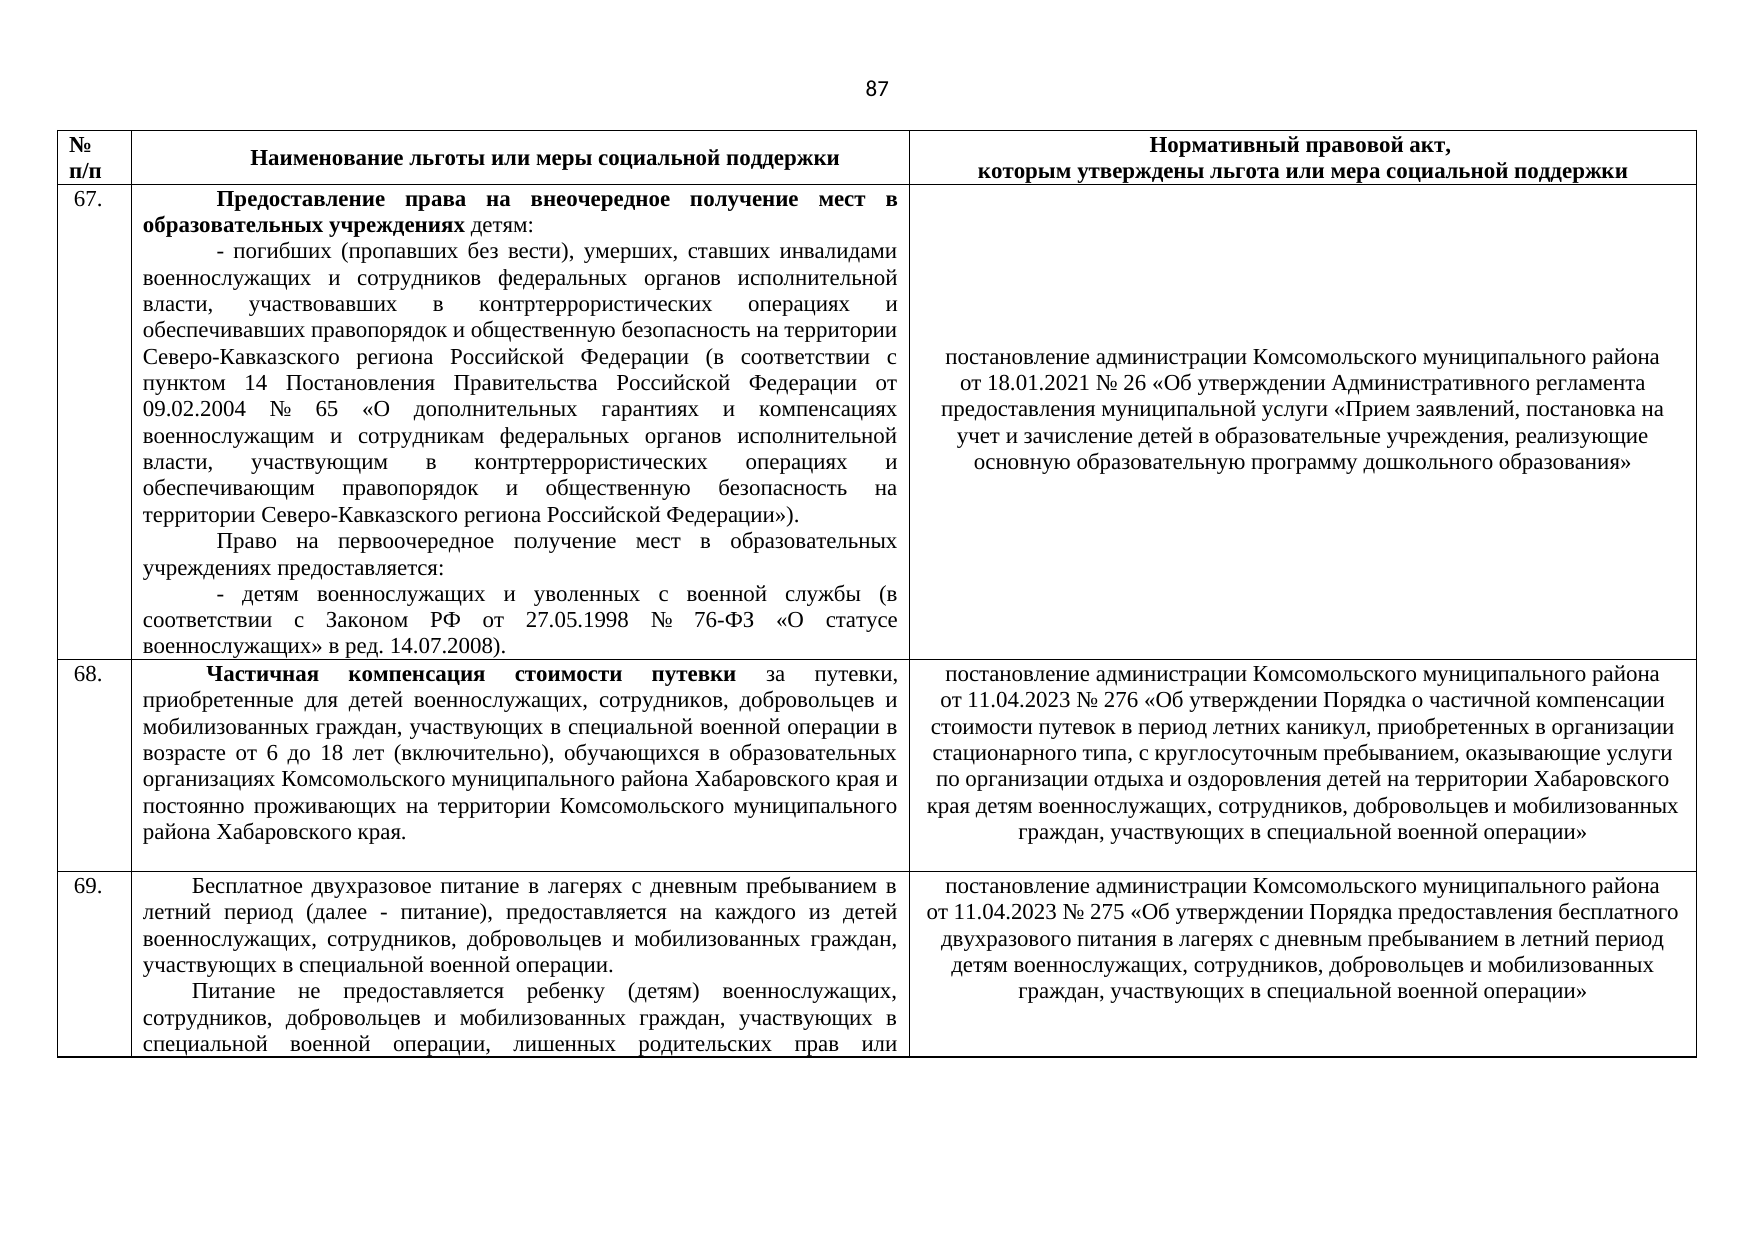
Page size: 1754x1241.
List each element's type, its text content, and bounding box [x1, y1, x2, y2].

table_cell Предоставление права на внеочередное получение мест в образовательных учреждениях детям: - погибших (пропавших без вести), умерших, ставших инвалидами военнослужащих и сотрудников федеральных органов исполнительной власти, участвовавших в контртеррористических операциях и обеспечивавших правопорядок и общественную безопасность на территории Северо-Кавказского региона Российской Федерации (в соответствии с пунктом 14 Постановления Правительства Российской Федерации от 09.02.2004 № 65 «О дополнительных гарантиях и компенсациях военнослужащим и сотрудникам федеральных органов исполнительной власти, участвующим в контртеррористических операциях и обеспечивающим правопорядок и общественную безопасность на территории Северо-Кавказского региона Российской Федерации»). Право на первоочередное получение мест в образовательных учреждениях предоставляется: - детям военнослужащих и уволенных с военной службы (в соответствии с Законом РФ от 27.05.1998 № 76-ФЗ «О статусе военнослужащих» в ред. 14.07.2008). [132, 185, 909, 659]
table_cell [58, 185, 131, 659]
table_header № п/п [58, 131, 131, 183]
table_header Нормативный правовой акт, которым утверждены льгота или мера социальной поддержки [910, 131, 1696, 183]
table_cell Частичная компенсация стоимости путевки за путевки, приобретенные для детей военнослужащих, сотрудников, добровольцев и мобилизованных граждан, участвующих в специальной военной операции в возрасте от 6 до 18 лет (включительно), обучающихся в образовательных организациях Комсомольского муниципального района Хабаровского края и постоянно проживающих на территории Комсомольского муниципального района Хабаровского края. [132, 660, 909, 871]
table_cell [132, 872, 909, 1056]
table_cell [58, 660, 131, 871]
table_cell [910, 872, 1696, 1056]
table_header Наименование льготы или меры социальной поддержки [132, 131, 909, 183]
table_cell постановление администрации Комсомольского муниципального района от 18.01.2021 № 26 «Об утверждении Административного регламента предоставления муниципальной услуги «Прием заявлений, постановка на учет и зачисление детей в образовательные учреждения, реализующие основную образовательную программу дошкольного образования» [910, 185, 1696, 659]
table_cell [58, 872, 131, 1056]
table_cell постановление администрации Комсомольского муниципального района от 11.04.2023 № 276 «Об утверждении Порядка о частичной компенсации стоимости путевок в период летних каникул, приобретенных в организации стационарного типа, с круглосуточным пребыванием, оказывающие услуги по организации отдыха и оздоровления детей на территории Хабаровского края детям военнослужащих, сотрудников, добровольцев и мобилизованных граждан, участвующих в специальной военной операции» [910, 660, 1696, 871]
